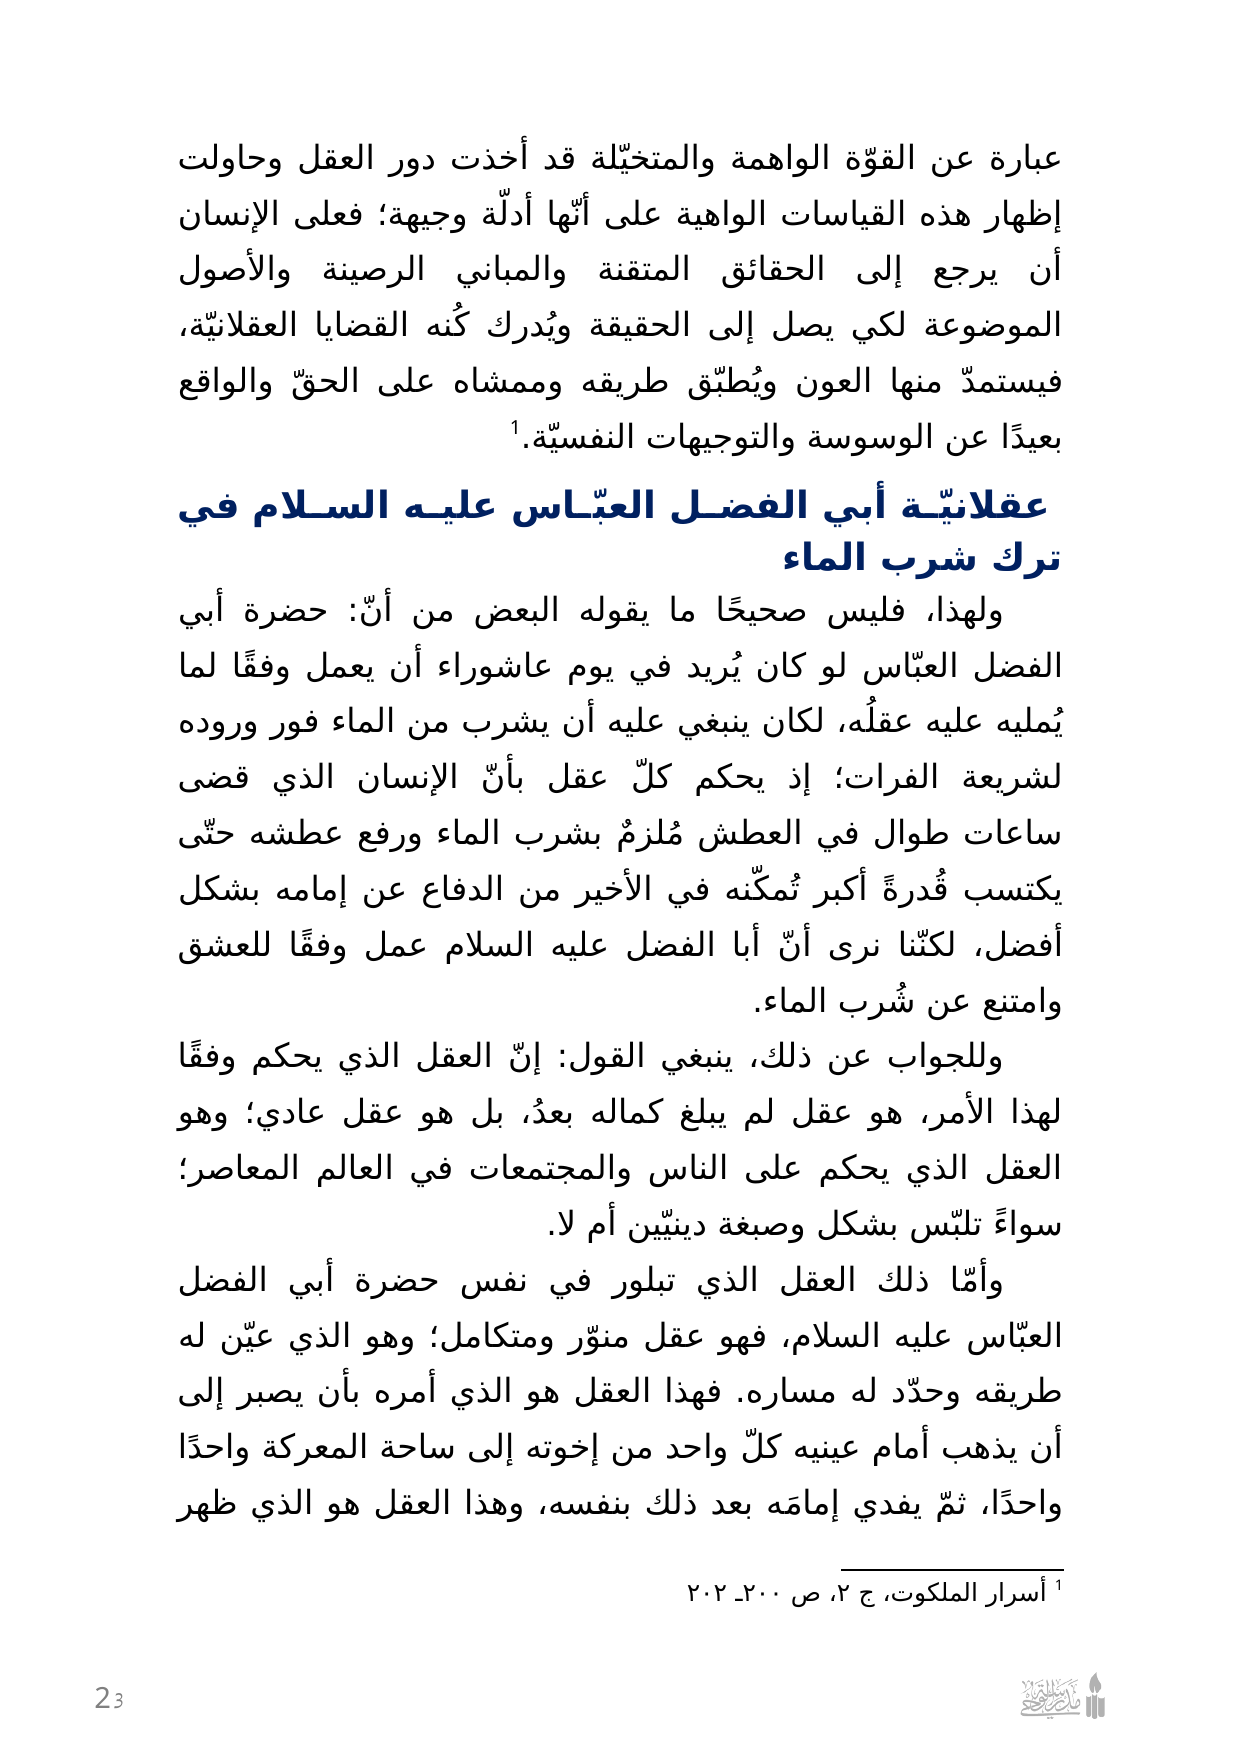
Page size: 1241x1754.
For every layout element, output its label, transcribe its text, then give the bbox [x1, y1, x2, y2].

text ولهذا، فليس صحيحًا ما يقوله البعض من أنّ: حضرة أبي الفضل العبّاس لو كان يُريد في يوم عاشوراء أن يعمل وفقًا لما يُمليه عليه عقلُه، لكان ينبغي عليه أن يشرب من الماء فور وروده لشريعة الفرات؛ إذ يحكم كلّ عقل بأنّ الإنسان الذي قضى ساعات طوال في العطش مُلزمٌ بشرب الماء ورفع عطشه حتّى يكتسب قُدرةً أكبر تُمكّنه في الأخير من الدفاع عن إمامه بشكل أفضل، لكنّنا نرى أنّ أبا الفضل عليه السلام عمل وفقًا للعشق وامتنع عن شُرب الماء. [177, 588, 1063, 1034]
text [177, 1258, 1063, 1537]
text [177, 136, 1063, 471]
picture [1020, 1672, 1105, 1719]
text وللجواب عن ذلك، ينبغي القول: إنّ العقل الذي يحكم وفقًا لهذا الأمر، هو عقل لم يبلغ كماله بعدُ، بل هو عقل عادي؛ وهو العقل الذي يحكم على الناس والمجتمعات في العالم المعاصر؛ سواءً تلبّس بشكل وصبغة دينيّين أم لا. [177, 1034, 1063, 1258]
title عقلانيّة أبي الفضل العبّاس عليه السلام في ترك شرب الماء [177, 483, 1063, 579]
